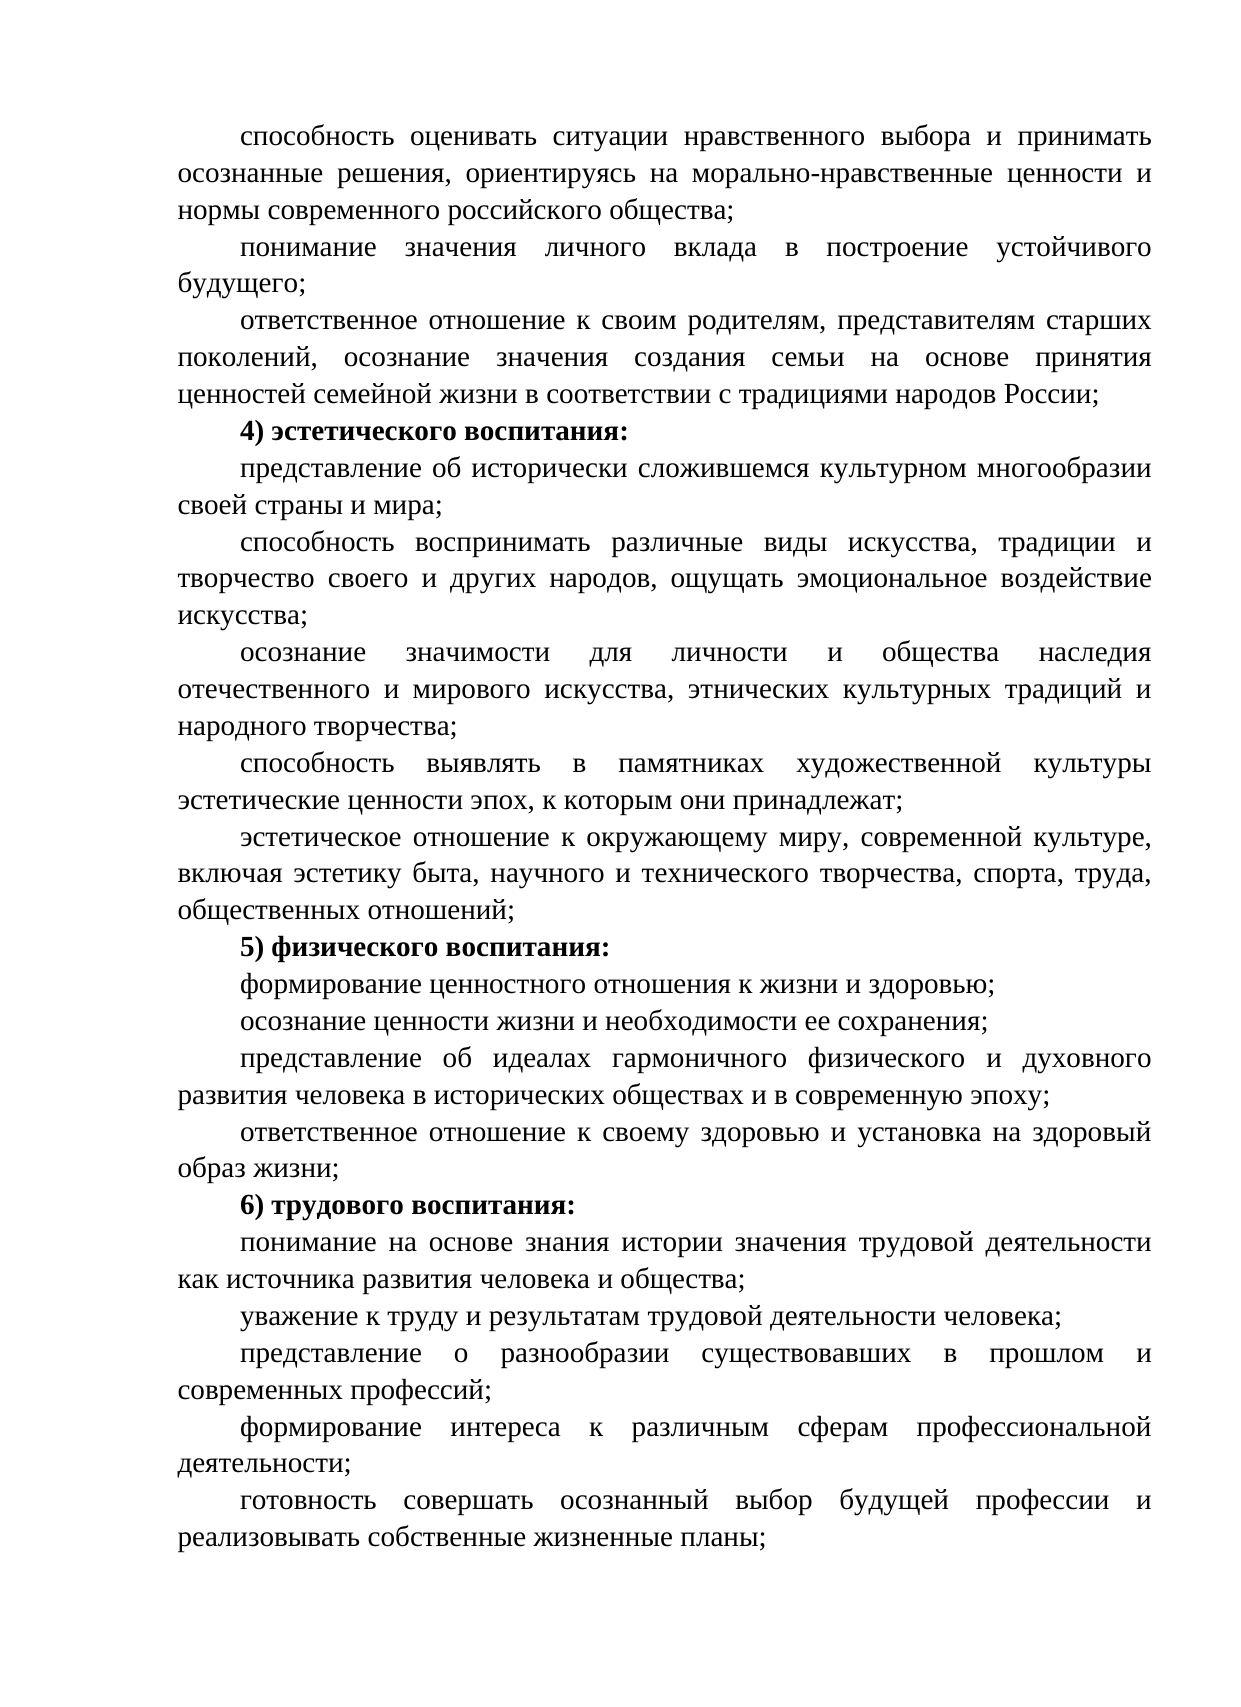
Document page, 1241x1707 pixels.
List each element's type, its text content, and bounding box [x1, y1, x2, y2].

text формирование ценностного отношения к жизни и здоровью; [177, 966, 1152, 1000]
text уважение к труду и результатам трудовой деятельности человека; [177, 1298, 1152, 1332]
text представление об исторически сложившемся культурном многообразии своей страны и мира; [177, 450, 1152, 520]
text способность оценивать ситуации нравственного выбора и принимать осознанные решения, ориентируясь на морально-нравственные ценности и нормы современного российского общества; [177, 118, 1152, 225]
text способность выявлять в памятниках художественной культуры эстетические ценности эпох, к которым они принадлежат; [177, 745, 1152, 815]
text понимание значения личного вклада в построение устойчивого будущего; [177, 229, 1152, 299]
text эстетическое отношение к окружающему миру, современной культуре, включая эстетику быта, научного и технического творчества, спорта, труда, общественных отношений; [177, 819, 1152, 926]
text формирование интереса к различным сферам профессиональной деятельности; [177, 1409, 1152, 1479]
text способность воспринимать различные виды искусства, традиции и творчество своего и других народов, ощущать эмоциональное воздействие искусства; [177, 524, 1152, 631]
text ответственное отношение к своим родителям, представителям старших поколений, осознание значения создания семьи на основе принятия ценностей семейной жизни в соответствии с традициями народов России; [177, 302, 1152, 410]
text представление об идеалах гармоничного физического и духовного развития человека в исторических обществах и в современную эпоху; [177, 1040, 1152, 1110]
text осознание значимости для личности и общества наследия отечественного и мирового искусства, этнических культурных традиций и народного творчества; [177, 634, 1152, 742]
text 4) эстетического воспитания: [177, 413, 1152, 447]
text готовность совершать осознанный выбор будущей профессии и реализовывать собственные жизненные планы; [177, 1482, 1152, 1553]
text представление о разнообразии существовавших в прошлом и современных профессий; [177, 1335, 1152, 1405]
text 6) трудового воспитания: [177, 1187, 1152, 1221]
text ответственное отношение к своему здоровью и установка на здоровый образ жизни; [177, 1114, 1152, 1184]
text понимание на основе знания истории значения трудовой деятельности как источника развития человека и общества; [177, 1224, 1152, 1295]
text 5) физического воспитания: [177, 929, 1152, 963]
text осознание ценности жизни и необходимости ее сохранения; [177, 1003, 1152, 1037]
